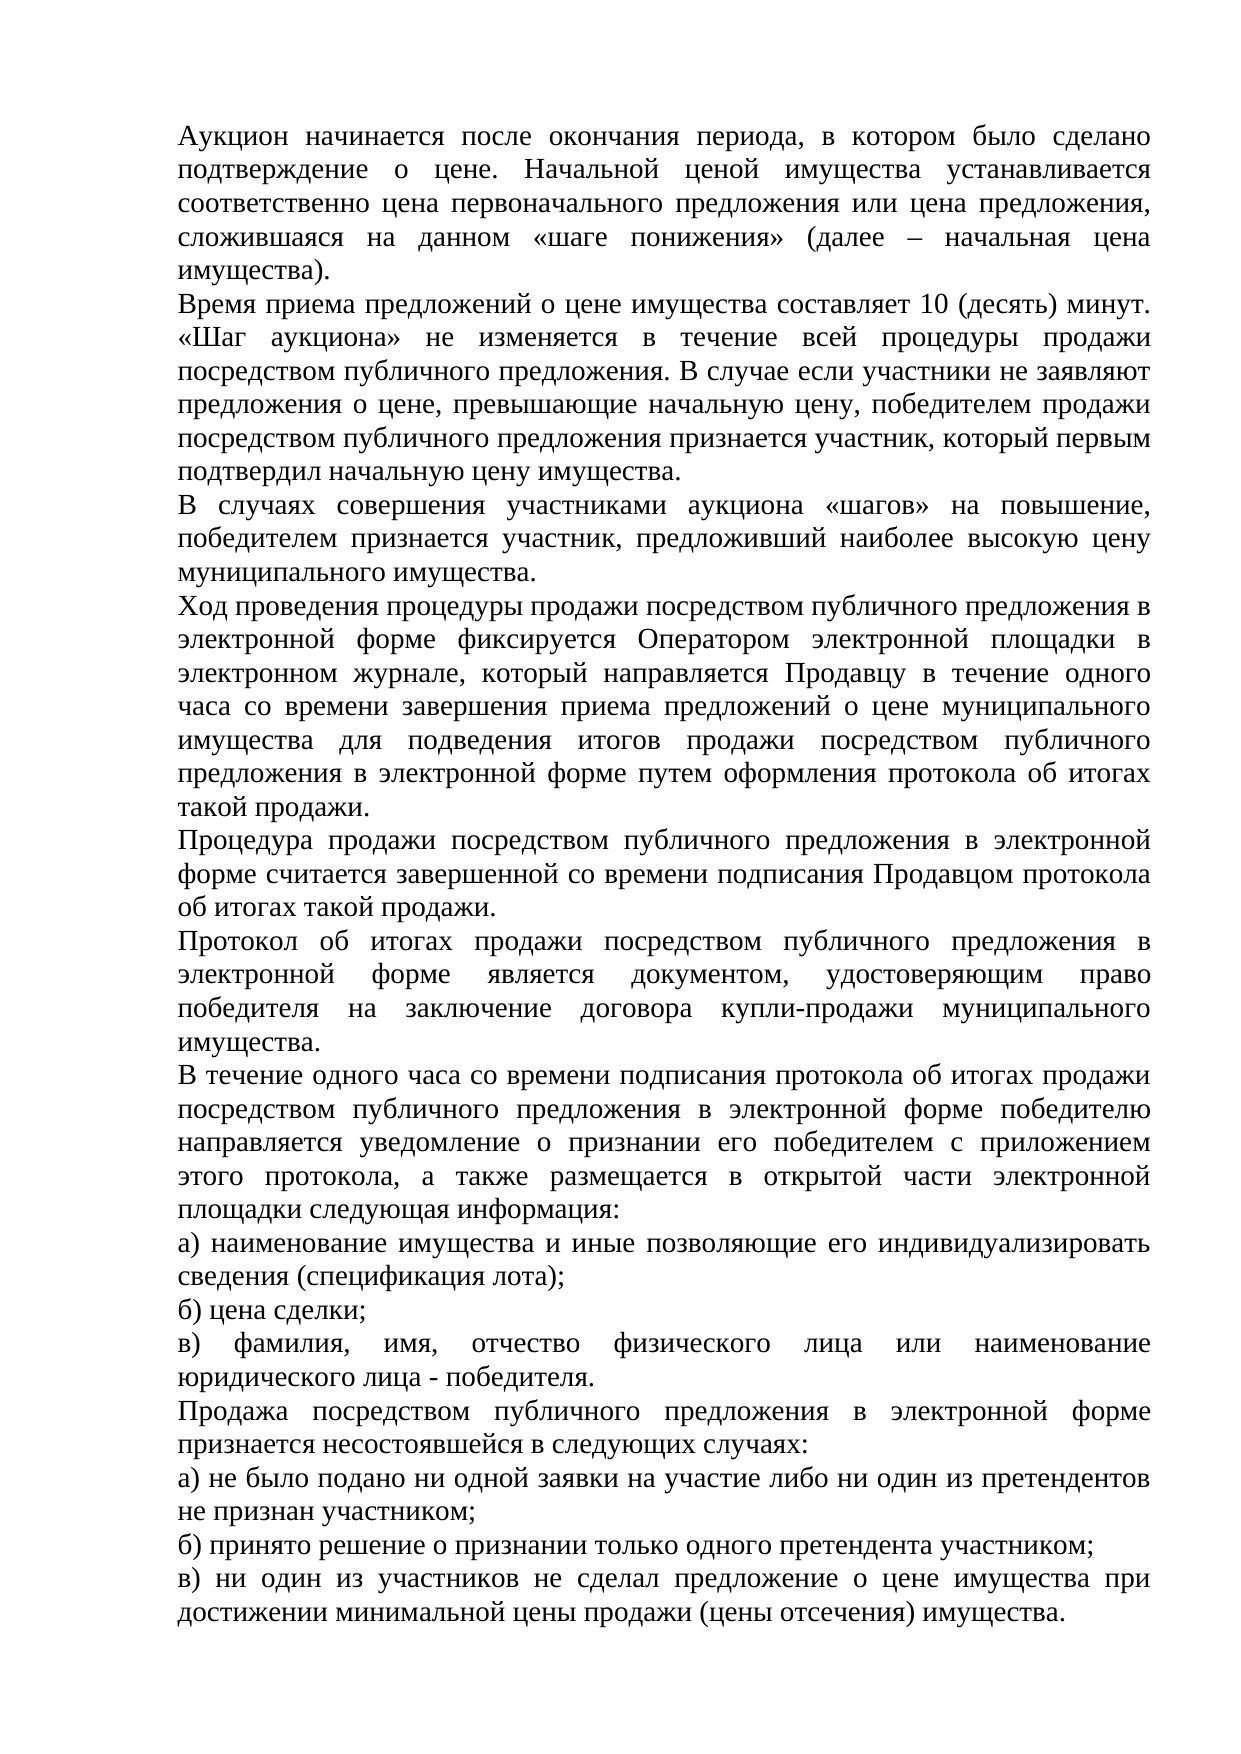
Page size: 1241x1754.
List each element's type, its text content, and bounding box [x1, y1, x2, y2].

text в) ни один из участников не сделал предложение о цене имущества при достижении минимальной цены продажи (цены отсечения) имущества. [177, 1560, 1152, 1627]
text Процедура продажи посредством публичного предложения в электронной форме считается завершенной со времени подписания Продавцом протокола об итогах такой продажи. [177, 822, 1152, 923]
text Протокол об итогах продажи посредством публичного предложения в электронной форме является документом, удостоверяющим право победителя на заключение договора купли-продажи муниципального имущества. [177, 923, 1152, 1057]
text В случаях совершения участниками аукциона «шагов» на повышение, победителем признается участник, предложивший наиболее высокую цену муниципального имущества. [177, 487, 1152, 588]
text а) наименование имущества и иные позволяющие его индивидуализировать сведения (спецификация лота); [177, 1225, 1152, 1292]
text а) не было подано ни одной заявки на участие либо ни один из претендентов не признан участником; [177, 1460, 1152, 1527]
text б) цена сделки; [177, 1292, 1152, 1326]
text В течение одного часа со времени подписания протокола об итогах продажи посредством публичного предложения в электронной форме победителю направляется уведомление о признании его победителем с приложением этого протокола, а также размещается в открытой части электронной площадки следующая информация: [177, 1057, 1152, 1225]
text Аукцион начинается после окончания периода, в котором было сделано подтверждение о цене. Начальной ценой имущества устанавливается соответственно цена первоначального предложения или цена предложения, сложившаяся на данном «шаге понижения» (далее – начальная цена имущества). [177, 118, 1152, 286]
text в) фамилия, имя, отчество физического лица или наименование юридического лица - победителя. [177, 1326, 1152, 1393]
text Время приема предложений о цене имущества составляет 10 (десять) минут. «Шаг аукциона» не изменяется в течение всей процедуры продажи посредством публичного предложения. В случае если участники не заявляют предложения о цене, превышающие начальную цену, победителем продажи посредством публичного предложения признается участник, который первым подтвердил начальную цену имущества. [177, 286, 1152, 487]
text б) принято решение о признании только одного претендента участником; [177, 1527, 1152, 1560]
text Продажа посредством публичного предложения в электронной форме признается несостоявшейся в следующих случаях: [177, 1393, 1152, 1460]
text Ход проведения процедуры продажи посредством публичного предложения в электронной форме фиксируется Оператором электронной площадки в электронном журнале, который направляется Продавцу в течение одного часа со времени завершения приема предложений о цене муниципального имущества для подведения итогов продажи посредством публичного предложения в электронной форме путем оформления протокола об итогах такой продажи. [177, 588, 1152, 822]
